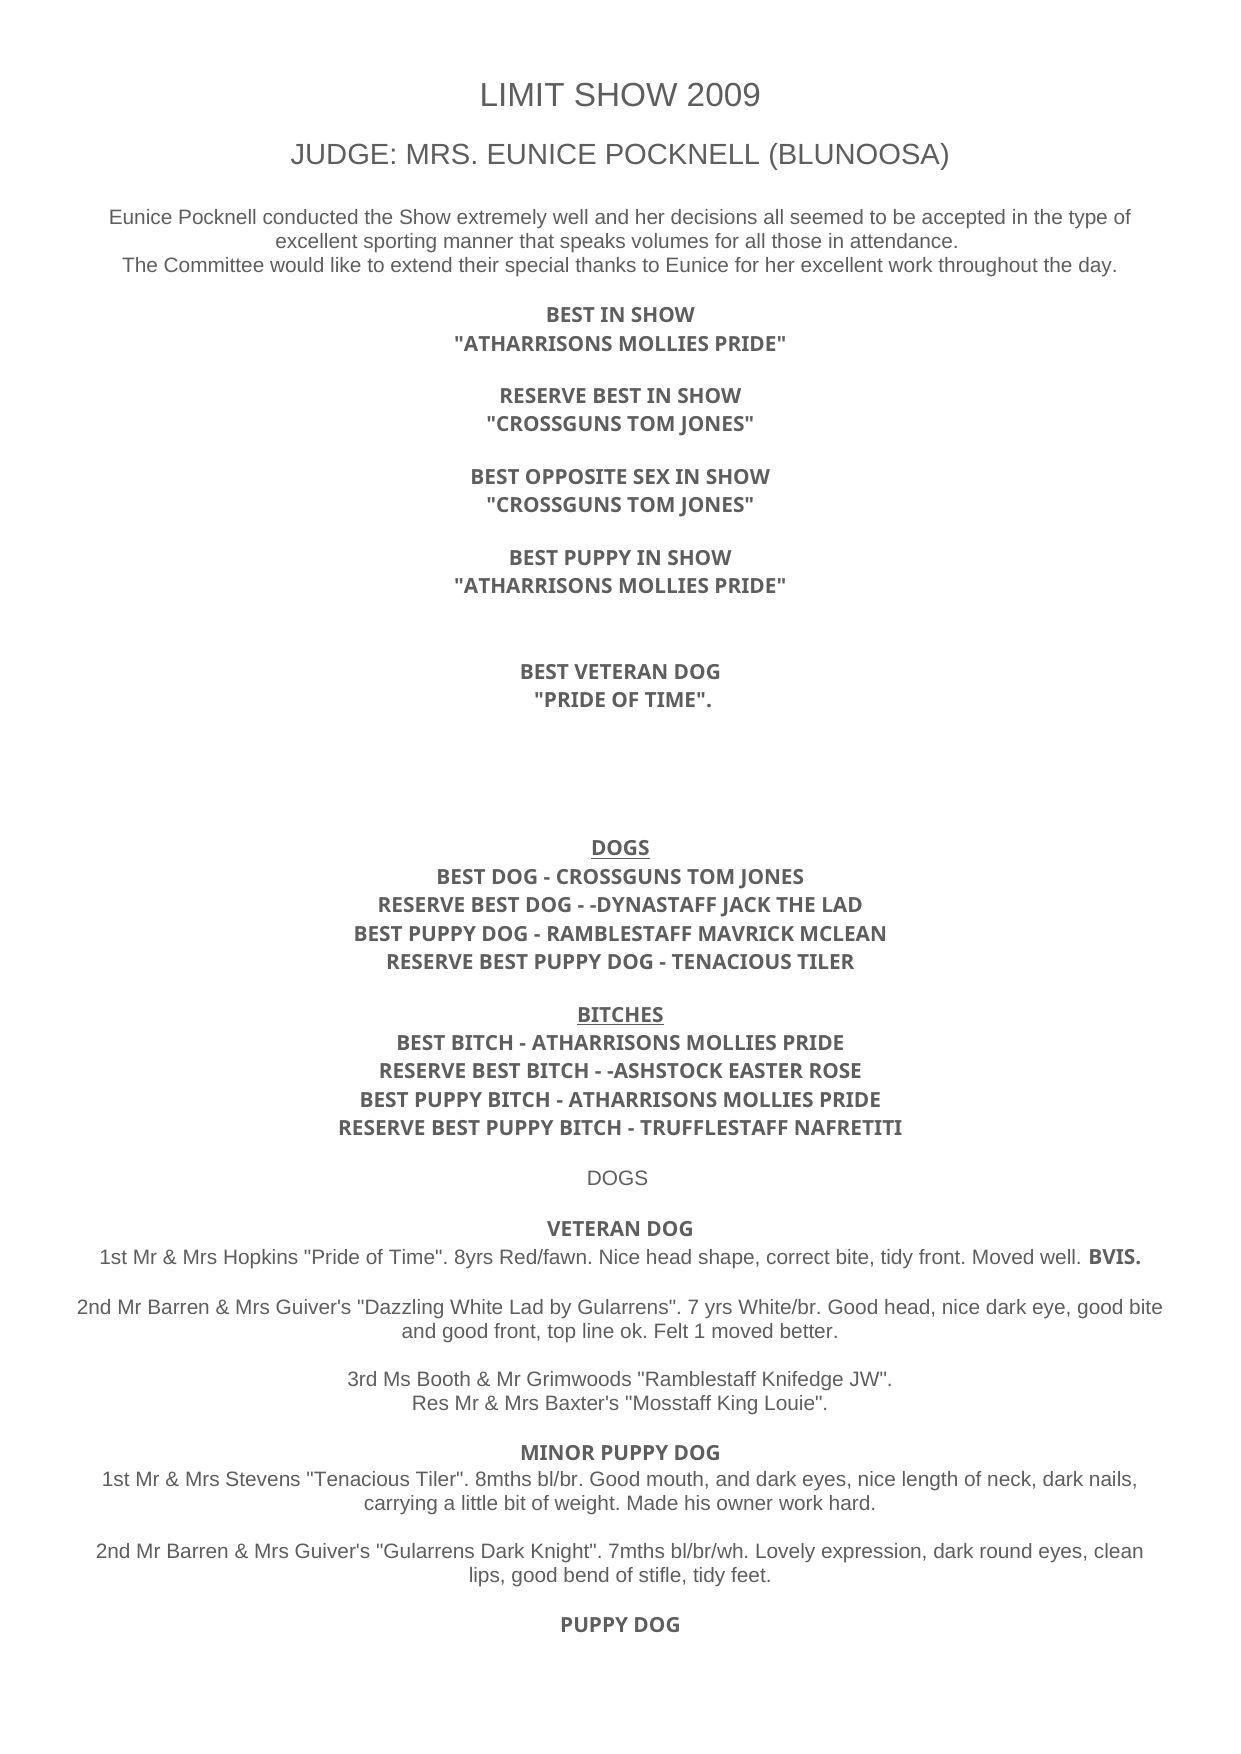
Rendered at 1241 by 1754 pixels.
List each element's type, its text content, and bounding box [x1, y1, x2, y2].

text BEST BITCH - ATHARRISONS MOLLIES PRIDE [75, 1028, 1165, 1057]
text BEST DOG - CROSSGUNS TOM JONES [75, 862, 1165, 890]
text Eunice Pocknell conducted the Show extremely well and her decisions all seemed to be accepted in the type of excellent sporting manner that speaks volumes for all those in attendance. [75, 204, 1165, 252]
text 2nd Mr Barren & Mrs Guiver's "Dazzling White Lad by Gularrens". 7 yrs White/br. Good head, nice dark eye, good bite and good front, top line ok. Felt 1 moved better. [75, 1294, 1165, 1342]
text JUDGE: MRS. EUNICE POCKNELL (BLUNOOSA) [75, 137, 1165, 171]
text PUPPY DOG [75, 1611, 1165, 1639]
text 1st Mr & Mrs Hopkins "Pride of Time". 8yrs Red/fawn. Nice head shape, correct bite, tidy front. Moved well. BVIS. [75, 1242, 1165, 1271]
text DOGS [75, 833, 1165, 862]
text "ATHARRISONS MOLLIES PRIDE" [75, 329, 1165, 357]
text 1st Mr & Mrs Stevens "Tenacious Tiler". 8mths bl/br. Good mouth, and dark eyes, nice length of neck, dark nails, carrying a little bit of weight. Made his owner work hard. [75, 1467, 1165, 1515]
text RESERVE BEST PUPPY BITCH - TRUFFLESTAFF NAFRETITI [75, 1113, 1165, 1142]
text The Committee would like to extend their special thanks to Eunice for her excellent work throughout the day. [75, 252, 1165, 276]
text 3rd Ms Booth & Mr Grimwoods "Ramblestaff Knifedge JW". [75, 1366, 1165, 1390]
text "ATHARRISONS MOLLIES PRIDE" [75, 571, 1165, 600]
text RESERVE BEST DOG - -DYNASTAFF JACK THE LAD [75, 890, 1165, 919]
text BEST PUPPY BITCH - ATHARRISONS MOLLIES PRIDE [75, 1085, 1165, 1113]
text RESERVE BEST PUPPY DOG - TENACIOUS TILER [75, 947, 1165, 976]
text LIMIT SHOW 2009 [75, 75, 1165, 113]
text BEST PUPPY DOG - RAMBLESTAFF MAVRICK MCLEAN [75, 919, 1165, 947]
text BEST IN SHOW [75, 300, 1165, 329]
text "CROSSGUNS TOM JONES" [75, 409, 1165, 438]
text RESERVE BEST IN SHOW [75, 381, 1165, 409]
text DOGS [75, 1166, 1165, 1190]
text BITCHES [75, 1000, 1165, 1028]
text VETERAN DOG [75, 1214, 1165, 1242]
text 2nd Mr Barren & Mrs Guiver's "Gularrens Dark Knight". 7mths bl/br/wh. Lovely expression, dark round eyes, clean lips, good bend of stifle, tidy feet. [75, 1539, 1165, 1587]
text MINOR PUPPY DOG [75, 1438, 1165, 1467]
text BEST VETERAN DOG [75, 657, 1165, 685]
text Res Mr & Mrs Baxter's "Mosstaff King Louie". [75, 1390, 1165, 1414]
text RESERVE BEST BITCH - -ASHSTOCK EASTER ROSE [75, 1057, 1165, 1085]
text BEST PUPPY IN SHOW [75, 543, 1165, 571]
text "PRIDE OF TIME". [75, 685, 1165, 714]
text BEST OPPOSITE SEX IN SHOW [75, 462, 1165, 490]
text "CROSSGUNS TOM JONES" [75, 490, 1165, 519]
